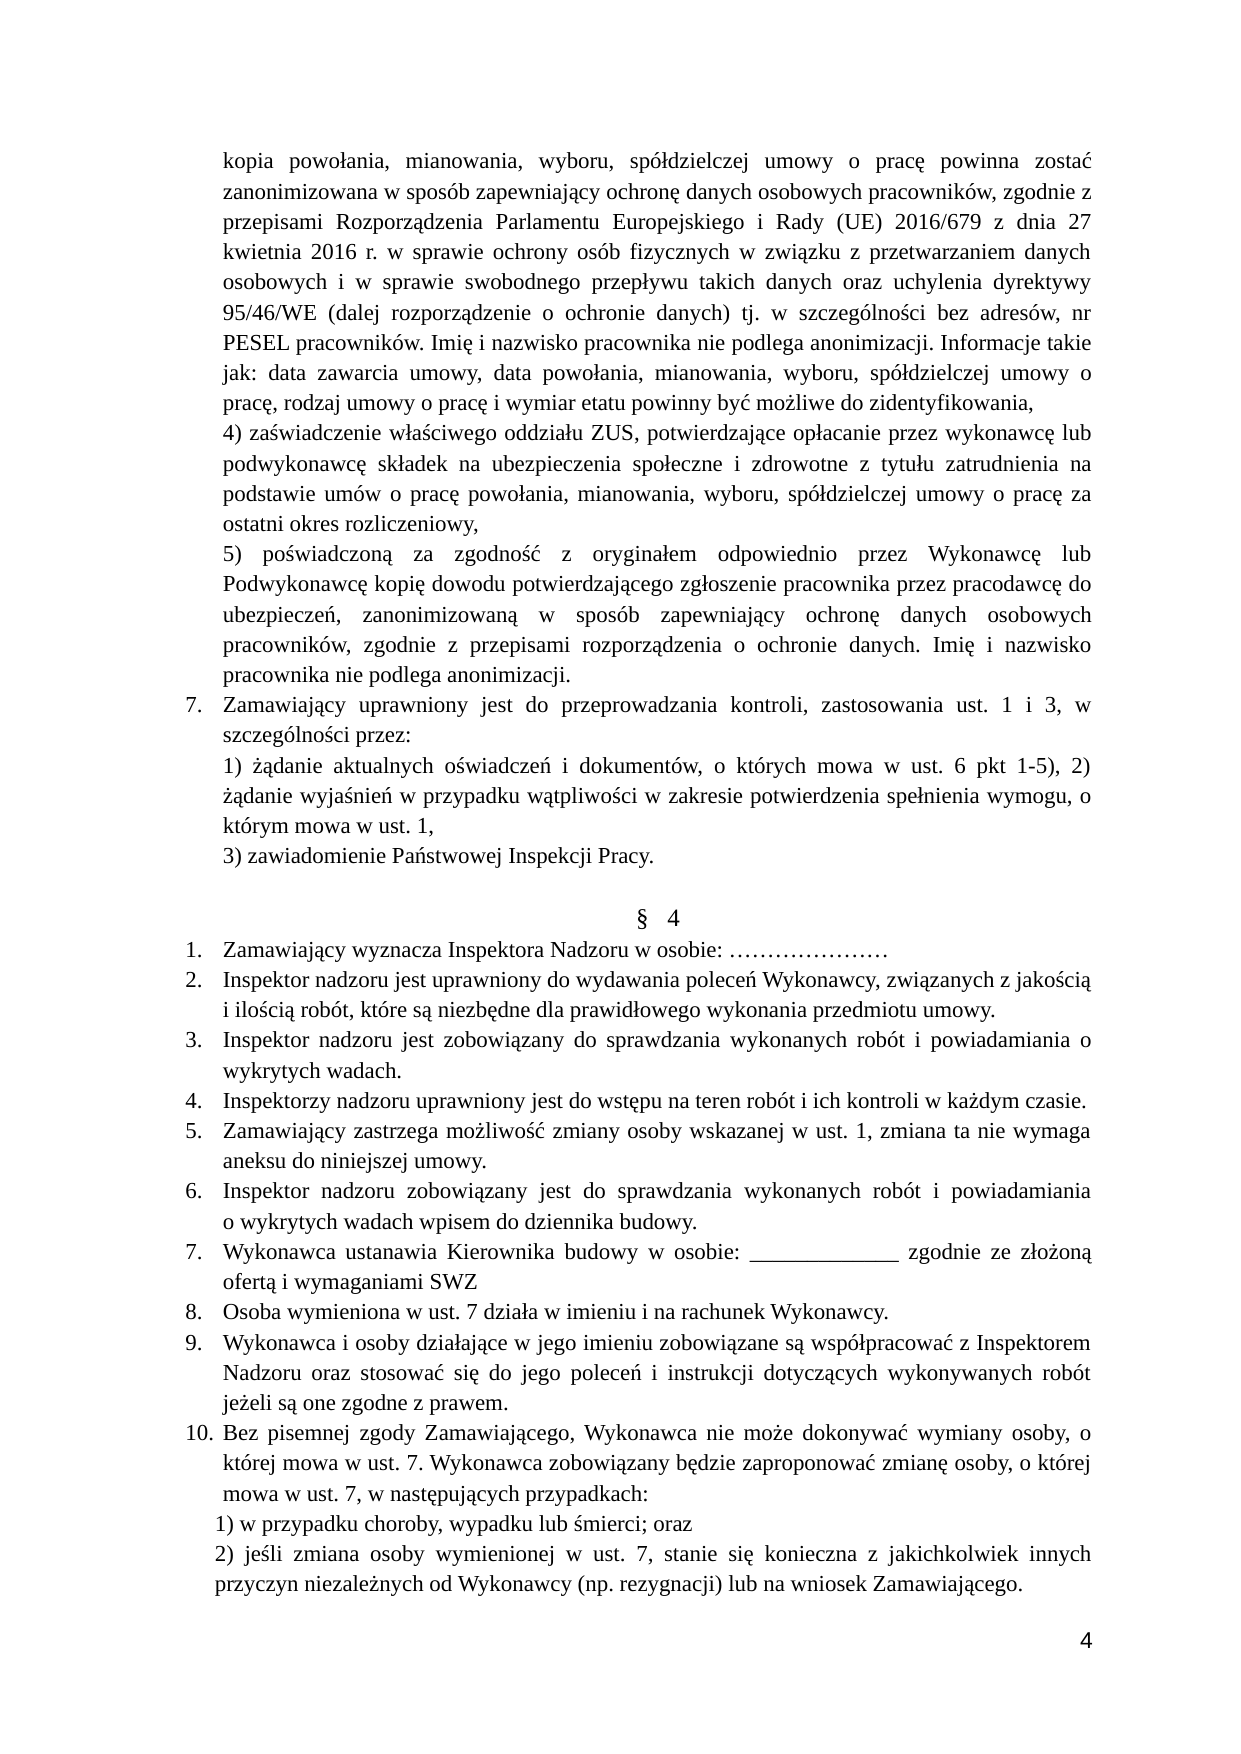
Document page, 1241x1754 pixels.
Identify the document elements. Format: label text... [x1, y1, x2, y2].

list Bez pisemnej zgody Zamawiającego, Wykonawca nie może dokonywać wymiany osoby, o której mowa w ust. 7. Wykonawca zobowiązany będzie zaproponować zmianę osoby, o której mowa w ust. 7, w następujących przypadkach: [185, 1419, 1093, 1506]
list Inspektor nadzoru jest uprawniony do wydawania poleceń Wykonawcy, związanych z jakością i ilością robót, które są niezbędne dla prawidłowego wykonania przedmiotu umowy. [185, 966, 1093, 1023]
list Zamawiający wyznacza Inspektora Nadzoru w osobie: ………………… [185, 936, 1093, 962]
list Osoba wymieniona w ust. 7 działa w imieniu i na rachunek Wykonawcy. [185, 1298, 1093, 1325]
list Inspektorzy nadzoru uprawniony jest do wstępu na teren robót i ich kontroli w każdym czasie. [185, 1087, 1093, 1113]
list 1) w przypadku choroby, wypadku lub śmierci; oraz [214, 1510, 1093, 1536]
list 5) poświadczoną za zgodność z oryginałem odpowiednio przez Wykonawcę lub Podwykonawcę kopię dowodu potwierdzającego zgłoszenie pracownika przez pracodawcę do ubezpieczeń, zanonimizowaną w sposób zapewniający ochronę danych osobowych pracowników, zgodnie z przepisami rozporządzenia o ochronie danych. Imię i nazwisko pracownika nie podlega anonimizacji. [223, 540, 1093, 687]
list Zamawiający zastrzega możliwość zmiany osoby wskazanej w ust. 1, zmiana ta nie wymaga aneksu do niniejszej umowy. [185, 1117, 1093, 1174]
list Inspektor nadzoru jest zobowiązany do sprawdzania wykonanych robót i powiadamiania o wykrytych wadach. [185, 1026, 1093, 1083]
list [223, 148, 1093, 416]
list Wykonawca ustanawia Kierownika budowy w osobie: _____________ zgodnie ze złożoną ofertą i wymaganiami SWZ [185, 1238, 1093, 1294]
list 1) żądanie aktualnych oświadczeń i dokumentów, o których mowa w ust. 6 pkt 1-5), 2) żądanie wyjaśnień w przypadku wątpliwości w zakresie potwierdzenia spełnienia wymogu, o którym mowa w ust. 1, [223, 752, 1093, 838]
list Wykonawca i osoby działające w jego imieniu zobowiązane są współpracować z Inspektorem Nadzoru oraz stosować się do jego poleceń i instrukcji dotyczących wykonywanych robót jeżeli są one zgodne z prawem. [185, 1328, 1093, 1415]
list 4) zaświadczenie właściwego oddziału ZUS, potwierdzające opłacanie przez wykonawcę lub podwykonawcę składek na ubezpieczenia społeczne i zdrowotne z tytułu zatrudnienia na podstawie umów o pracę powołania, mianowania, wyboru, spółdzielczej umowy o pracę za ostatni okres rozliczeniowy, [223, 419, 1093, 536]
list 2) jeśli zmiana osoby wymienionej w ust. 7, stanie się konieczna z jakichkolwiek innych przyczyn niezależnych od Wykonawcy (np. rezygnacji) lub na wniosek Zamawiającego. [214, 1540, 1093, 1597]
list 3) zawiadomienie Państwowej Inspekcji Pracy. [223, 842, 1093, 869]
list § 4 [223, 903, 1093, 932]
list Inspektor nadzoru zobowiązany jest do sprawdzania wykonanych robót i powiadamiania o wykrytych wadach wpisem do dziennika budowy. [185, 1177, 1093, 1234]
list Zamawiający uprawniony jest do przeprowadzania kontroli, zastosowania ust. 1 i 3, w szczególności przez: [185, 691, 1093, 748]
